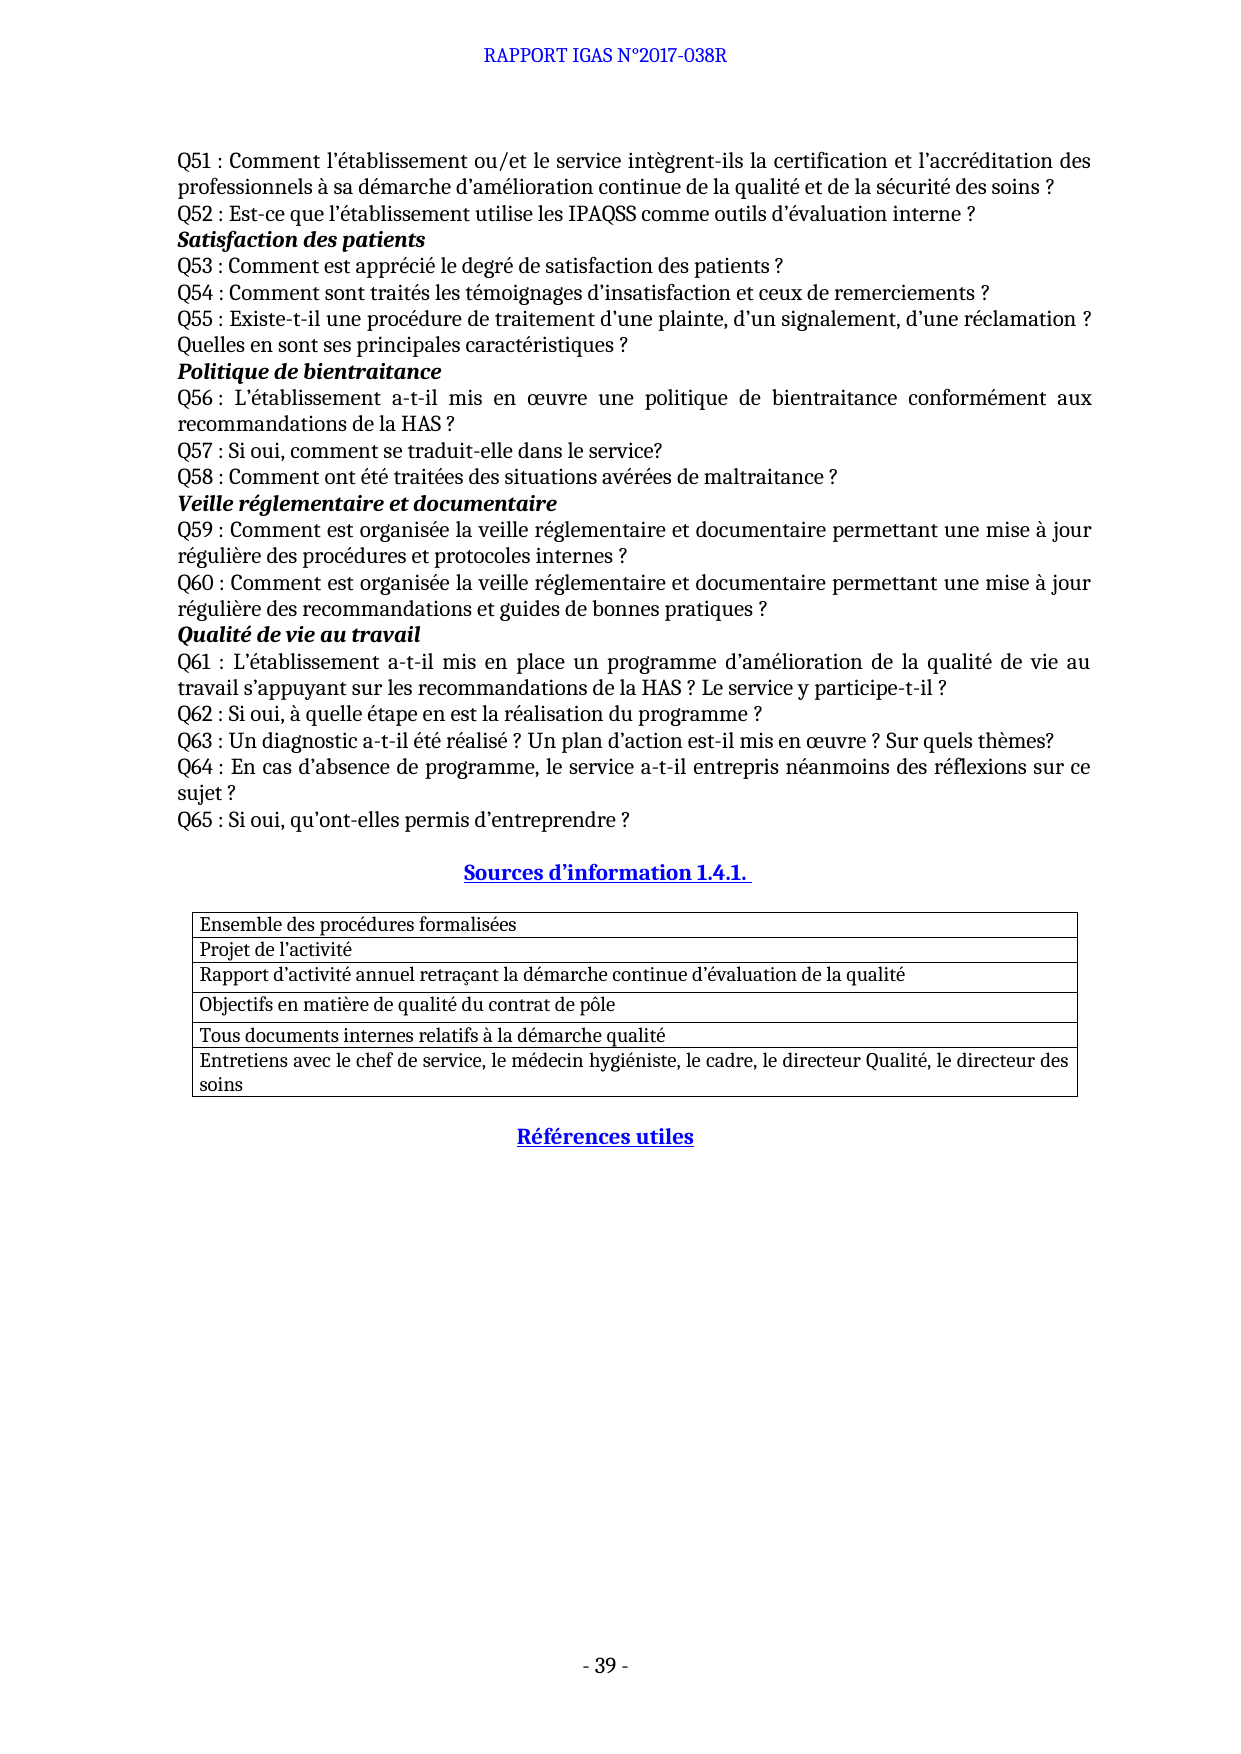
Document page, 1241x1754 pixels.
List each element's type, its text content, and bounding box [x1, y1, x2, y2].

text Politique de bientraitance [177, 358, 1093, 385]
text Q51 : Comment l’établissement ou/et le service intègrent-ils la certification et l’accréditation des professionnels à sa démarche d’amélioration continue de la qualité et de la sécurité des soins ? [177, 148, 1093, 200]
text Sources d’information 1.4.1. [118, 859, 1093, 886]
text Q54 : Comment sont traités les témoignages d’insatisfaction et ceux de remerciements ? [177, 279, 1093, 306]
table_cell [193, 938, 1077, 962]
text Q64 : En cas d’absence de programme, le service a-t-il entrepris néanmoins des réflexions sur ce sujet ? [177, 754, 1093, 807]
text Q57 : Si oui, comment se traduit-elle dans le service? [177, 438, 1093, 464]
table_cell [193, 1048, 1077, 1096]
text Satisfaction des patients [177, 227, 1093, 253]
text Q63 : Un diagnostic a-t-il été réalisé ? Un plan d’action est-il mis en œuvre ? Sur quels thèmes? [177, 727, 1093, 754]
text Q62 : Si oui, à quelle étape en est la réalisation du programme ? [177, 701, 1093, 727]
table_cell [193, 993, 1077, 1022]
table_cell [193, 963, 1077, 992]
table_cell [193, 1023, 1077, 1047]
text Veille réglementaire et documentaire [177, 490, 1093, 517]
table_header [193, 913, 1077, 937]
text Q55 : Existe-t-il une procédure de traitement d’une plainte, d’un signalement, d’une réclamation ? Quelles en sont ses principales caractéristiques ? [177, 306, 1093, 358]
text Q60 : Comment est organisée la veille réglementaire et documentaire permettant une mise à jour régulière des recommandations et guides de bonnes pratiques ? [177, 569, 1093, 622]
text Qualité de vie au travail [177, 622, 1093, 648]
text Q56 : L’établissement a-t-il mis en œuvre une politique de bientraitance conformément aux recommandations de la HAS ? [177, 385, 1093, 438]
text Références utiles [118, 1123, 1093, 1150]
text Q61 : L’établissement a-t-il mis en place un programme d’amélioration de la qualité de vie au travail s’appuyant sur les recommandations de la HAS ? Le service y participe-t-il ? [177, 648, 1093, 701]
text Q53 : Comment est apprécié le degré de satisfaction des patients ? [177, 253, 1093, 279]
text Q58 : Comment ont été traitées des situations avérées de maltraitance ? [177, 464, 1093, 490]
text Q65 : Si oui, qu’ont-elles permis d’entreprendre ? [177, 807, 1093, 833]
text Q59 : Comment est organisée la veille réglementaire et documentaire permettant une mise à jour régulière des procédures et protocoles internes ? [177, 517, 1093, 569]
text Q52 : Est-ce que l’établissement utilise les IPAQSS comme outils d’évaluation interne ? [177, 200, 1093, 227]
